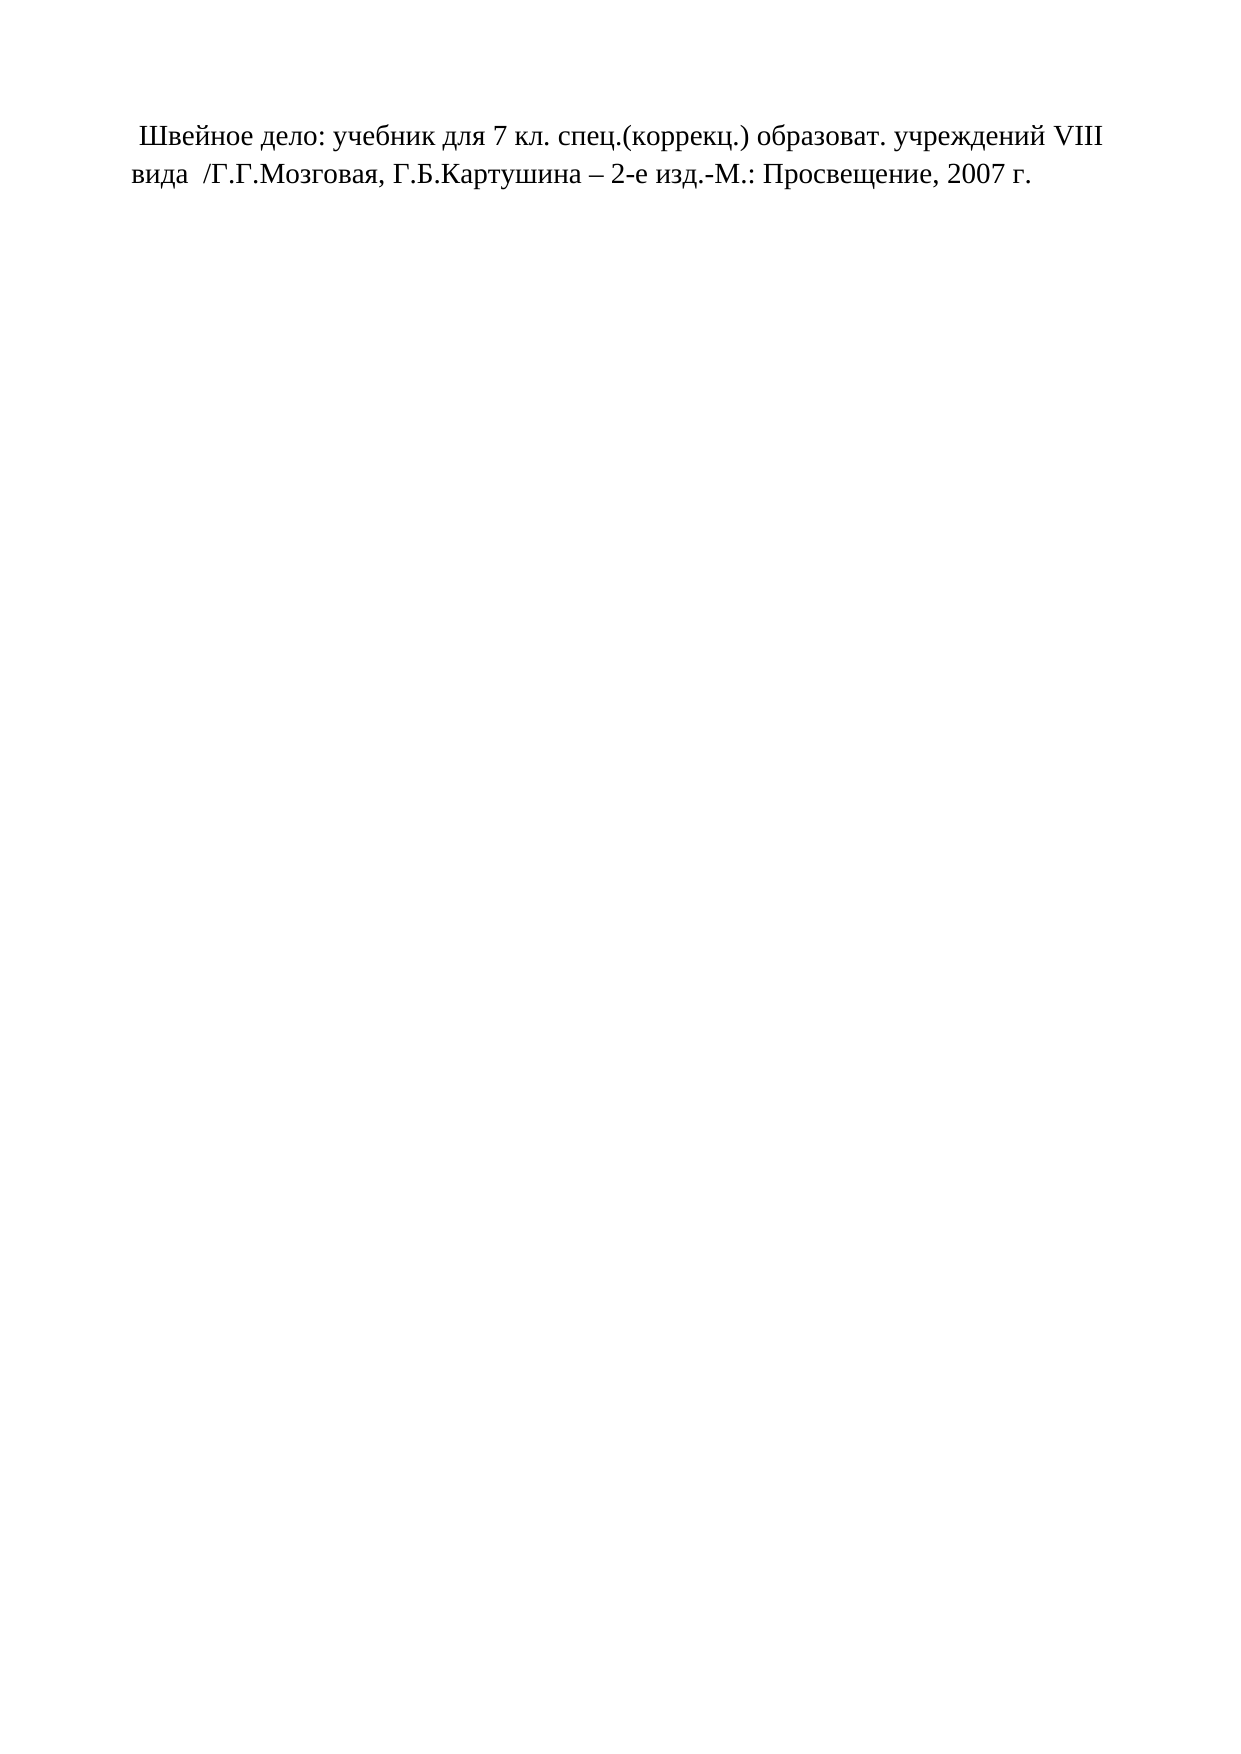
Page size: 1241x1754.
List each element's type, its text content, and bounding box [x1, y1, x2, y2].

text Швейное дело: учебник для 7 кл. спец.(коррекц.) образоват. учреждений VIII вида /Г.Г.Мозговая, Г.Б.Картушина – 2-е изд.-М.: Просвещение, 2007 г. [131, 118, 1152, 190]
